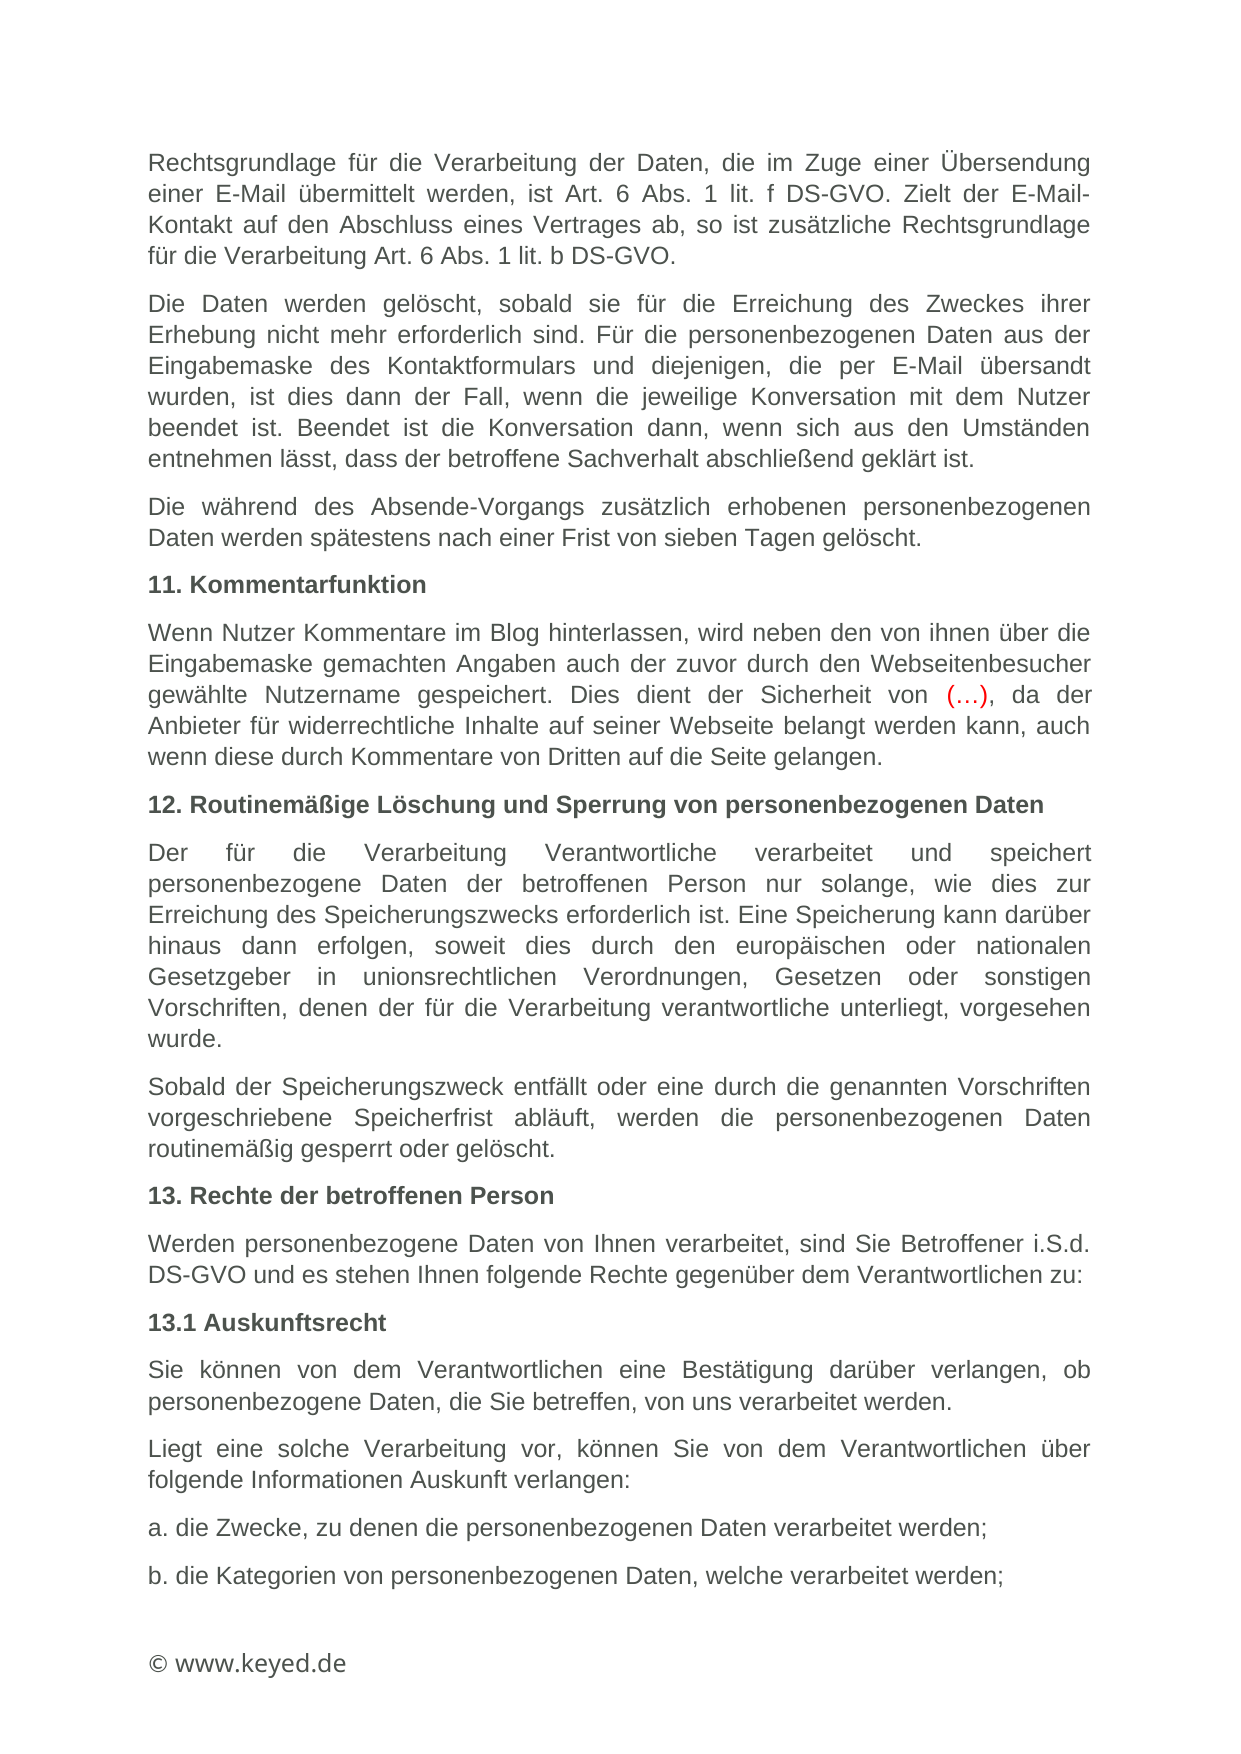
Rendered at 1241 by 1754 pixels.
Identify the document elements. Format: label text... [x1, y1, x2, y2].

text 12. Routinemäßige Löschung und Sperrung von personenbezogenen Daten [148, 790, 1092, 818]
text a. die Zwecke, zu denen die personenbezogenen Daten verarbeitet werden; [148, 1513, 1092, 1542]
text Liegt eine solche Verarbeitung vor, können Sie von dem Verantwortlichen über folgende Informationen Auskunft verlangen: [148, 1434, 1092, 1494]
text Der für die Verarbeitung Verantwortliche verarbeitet und speichert personenbezogene Daten der betroffenen Person nur solange, wie dies zur Erreichung des Speicherungszwecks erforderlich ist. Eine Speicherung kann darüber hinaus dann erfolgen, soweit dies durch den europäischen oder nationalen Gesetzgeber in unionsrechtlichen Verordnungen, Gesetzen oder sonstigen Vorschriften, denen der für die Verarbeitung verantwortliche unterliegt, vorgesehen wurde. [148, 837, 1092, 1052]
text Sobald der Speicherungszweck entfällt oder eine durch die genannten Vorschriften vorgeschriebene Speicherfrist abläuft, werden die personenbezogenen Daten routinemäßig gesperrt oder gelöscht. [148, 1071, 1092, 1162]
text 13.1 Auskunftsrecht [148, 1308, 1092, 1336]
text Die Daten werden gelöscht, sobald sie für die Erreichung des Zweckes ihrer Erhebung nicht mehr erforderlich sind. Für die personenbezogenen Daten aus der Eingabemaske des Kontaktformulars und diejenigen, die per E-Mail übersandt wurden, ist dies dann der Fall, wenn die jeweilige Konversation mit dem Nutzer beendet ist. Beendet ist die Konversation dann, wenn sich aus den Umständen entnehmen lässt, dass der betroffene Sachverhalt abschließend geklärt ist. [148, 288, 1092, 472]
text 11. Kommentarfunktion [148, 570, 1092, 599]
text Die während des Absende-Vorgangs zusätzlich erhobenen personenbezogenen Daten werden spätestens nach einer Frist von sieben Tagen gelöscht. [148, 491, 1092, 551]
text Sie können von dem Verantwortlichen eine Bestätigung darüber verlangen, ob personenbezogene Daten, die Sie betreffen, von uns verarbeitet werden. [148, 1355, 1092, 1415]
text b. die Kategorien von personenbezogenen Daten, welche verarbeitet werden; [148, 1561, 1092, 1589]
text Werden personenbezogene Daten von Ihnen verarbeitet, sind Sie Betroffener i.S.d. DS-GVO und es stehen Ihnen folgende Rechte gegenüber dem Verantwortlichen zu: [148, 1229, 1092, 1289]
text 13. Rechte der betroffenen Person [148, 1181, 1092, 1210]
text Rechtsgrundlage für die Verarbeitung der Daten, die im Zuge einer Übersendung einer E-Mail übermittelt werden, ist Art. 6 Abs. 1 lit. f DS-GVO. Zielt der E-Mail-Kontakt auf den Abschluss eines Vertrages ab, so ist zusätzliche Rechtsgrundlage für die Verarbeitung Art. 6 Abs. 1 lit. b DS-GVO. [148, 148, 1092, 269]
text Wenn Nutzer Kommentare im Blog hinterlassen, wird neben den von ihnen über die Eingabemaske gemachten Angaben auch der zuvor durch den Webseitenbesucher gewählte Nutzername gespeichert. Dies dient der Sicherheit von (…), da der Anbieter für widerrechtliche Inhalte auf seiner Webseite belangt werden kann, auch wenn diese durch Kommentare von Dritten auf die Seite gelangen. [148, 618, 1092, 771]
